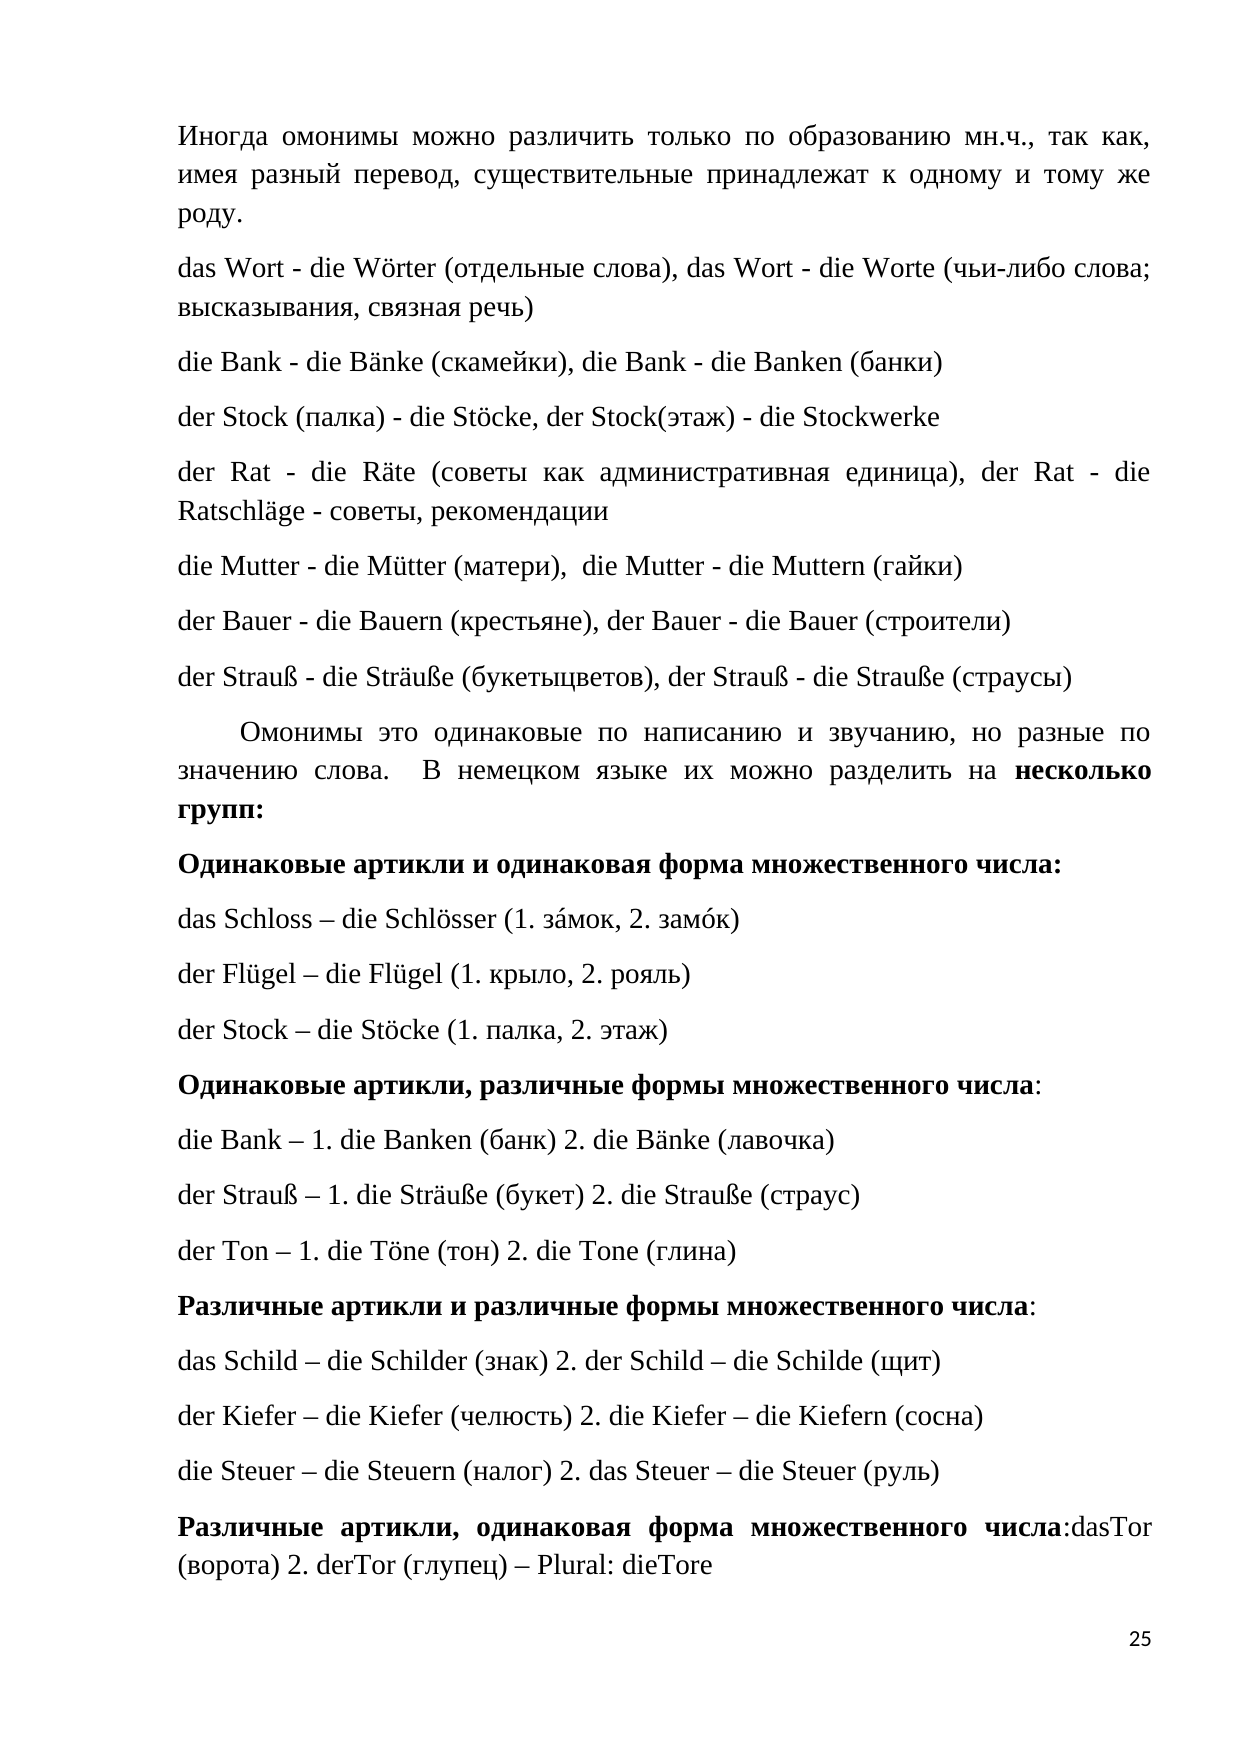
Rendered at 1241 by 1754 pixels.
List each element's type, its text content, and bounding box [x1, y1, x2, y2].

text Различные артикли и различные формы множественного числа: [177, 1288, 1152, 1321]
text Различные артикли, одинаковая форма множественного числа:dasTor (ворота) 2. derTor (глупец) – Plural: dieTore [177, 1509, 1152, 1581]
text die Bank – 1. die Banken (банк) 2. die Bänke (лавочка) [177, 1122, 1152, 1156]
text das Schloss – die Schlösser (1. зáмок, 2. замóк) [177, 901, 1152, 935]
text der Strauß - die Sträuße (букетыцветов), der Strauß - die Strauße (страусы) [177, 659, 1152, 692]
text der Bauer - die Bauern (крестьяне), der Bauer - die Bauer (строители) [177, 603, 1152, 637]
text der Strauß – 1. die Sträuße (букет) 2. die Strauße (страус) [177, 1177, 1152, 1211]
text Омонимы это одинаковые по написанию и звучанию, но разные по значению слова. В немецком языке их можно разделить на несколько групп: [177, 714, 1152, 824]
text der Stock – die Stöcke (1. палка, 2. этаж) [177, 1012, 1152, 1045]
text die Mutter - die Mütter (матери), die Mutter - die Muttern (гайки) [177, 548, 1152, 582]
text die Bank - die Bänke (скамейки), die Bank - die Banken (банки) [177, 344, 1152, 378]
text der Flügel – die Flügel (1. крыло, 2. рояль) [177, 957, 1152, 990]
text der Stock (палка) - die Stöcke, der Stock(этаж) - die Stockwerke [177, 399, 1152, 433]
text Иногда омонимы можно различить только по образованию мн.ч., так как, имея разный перевод, существительные принадлежат к одному и тому же роду. [177, 118, 1152, 229]
text die Steuer – die Steuern (налог) 2. das Steuer – die Steuer (руль) [177, 1453, 1152, 1487]
text der Kiefer – die Kiefer (челюсть) 2. die Kiefer – die Kiefern (сосна) [177, 1398, 1152, 1432]
text der Ton – 1. die Töne (тон) 2. die Tone (глина) [177, 1233, 1152, 1266]
text das Schild – die Schilder (знак) 2. der Schild – die Schilde (щит) [177, 1343, 1152, 1377]
text der Rat - die Räte (советы как административная единица), der Rat - die Ratschläge - советы, рекомендации [177, 454, 1152, 527]
text Одинаковые артикли, различные формы множественного числа: [177, 1067, 1152, 1101]
text das Wort - die Wörter (отдельные слова), das Wort - die Worte (чьи-либо слова; высказывания, связная речь) [177, 250, 1152, 322]
text Одинаковые артикли и одинаковая форма множественного числа: [177, 846, 1152, 880]
